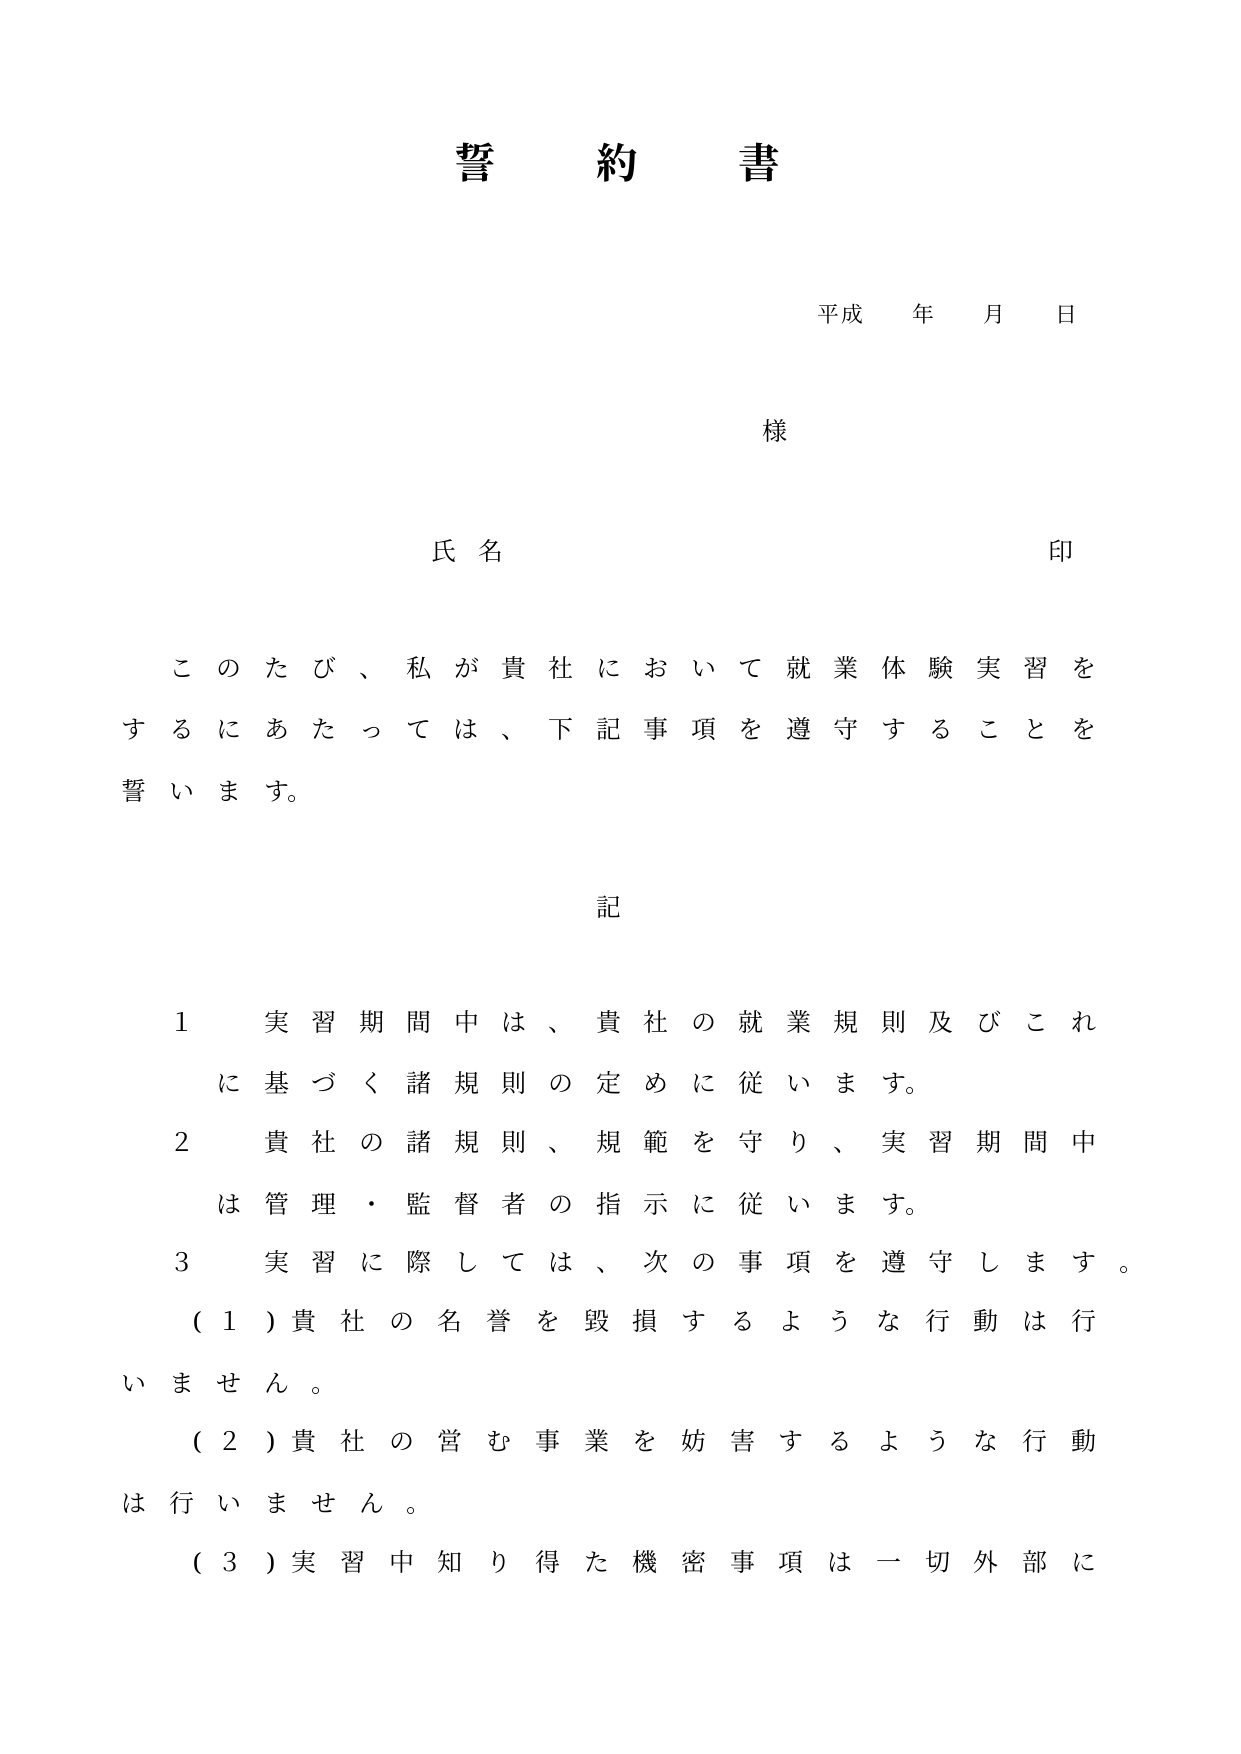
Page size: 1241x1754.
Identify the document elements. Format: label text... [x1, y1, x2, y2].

text 誓 約 書 [121, 119, 1119, 201]
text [121, 1540, 1119, 1581]
subtitle 記 [121, 886, 1119, 926]
text 様 [121, 409, 1119, 450]
text ３ 実習に際しては、次の事項を遵守します。 [121, 1241, 1119, 1282]
text 氏名 印 [121, 529, 1096, 570]
text (１)貴社の名誉を毀損するような行動は行いません。 [121, 1299, 1119, 1402]
text １ 実習期間中は、貴社の就業規則及びこれに基づく諸規則の定めに従います。 [148, 1000, 1119, 1102]
text (２)貴社の営む事業を妨害するような行動は行いません。 [121, 1420, 1119, 1522]
text ２ 貴社の諸規則、規範を守り、実習期間中は管理・監督者の指示に従います。 [148, 1120, 1119, 1223]
text 平成 年 月 日 [121, 292, 1079, 333]
text このたび、私が貴社において就業体験実習をするにあたっては、下記事項を遵守することを誓います。 [121, 646, 1119, 810]
